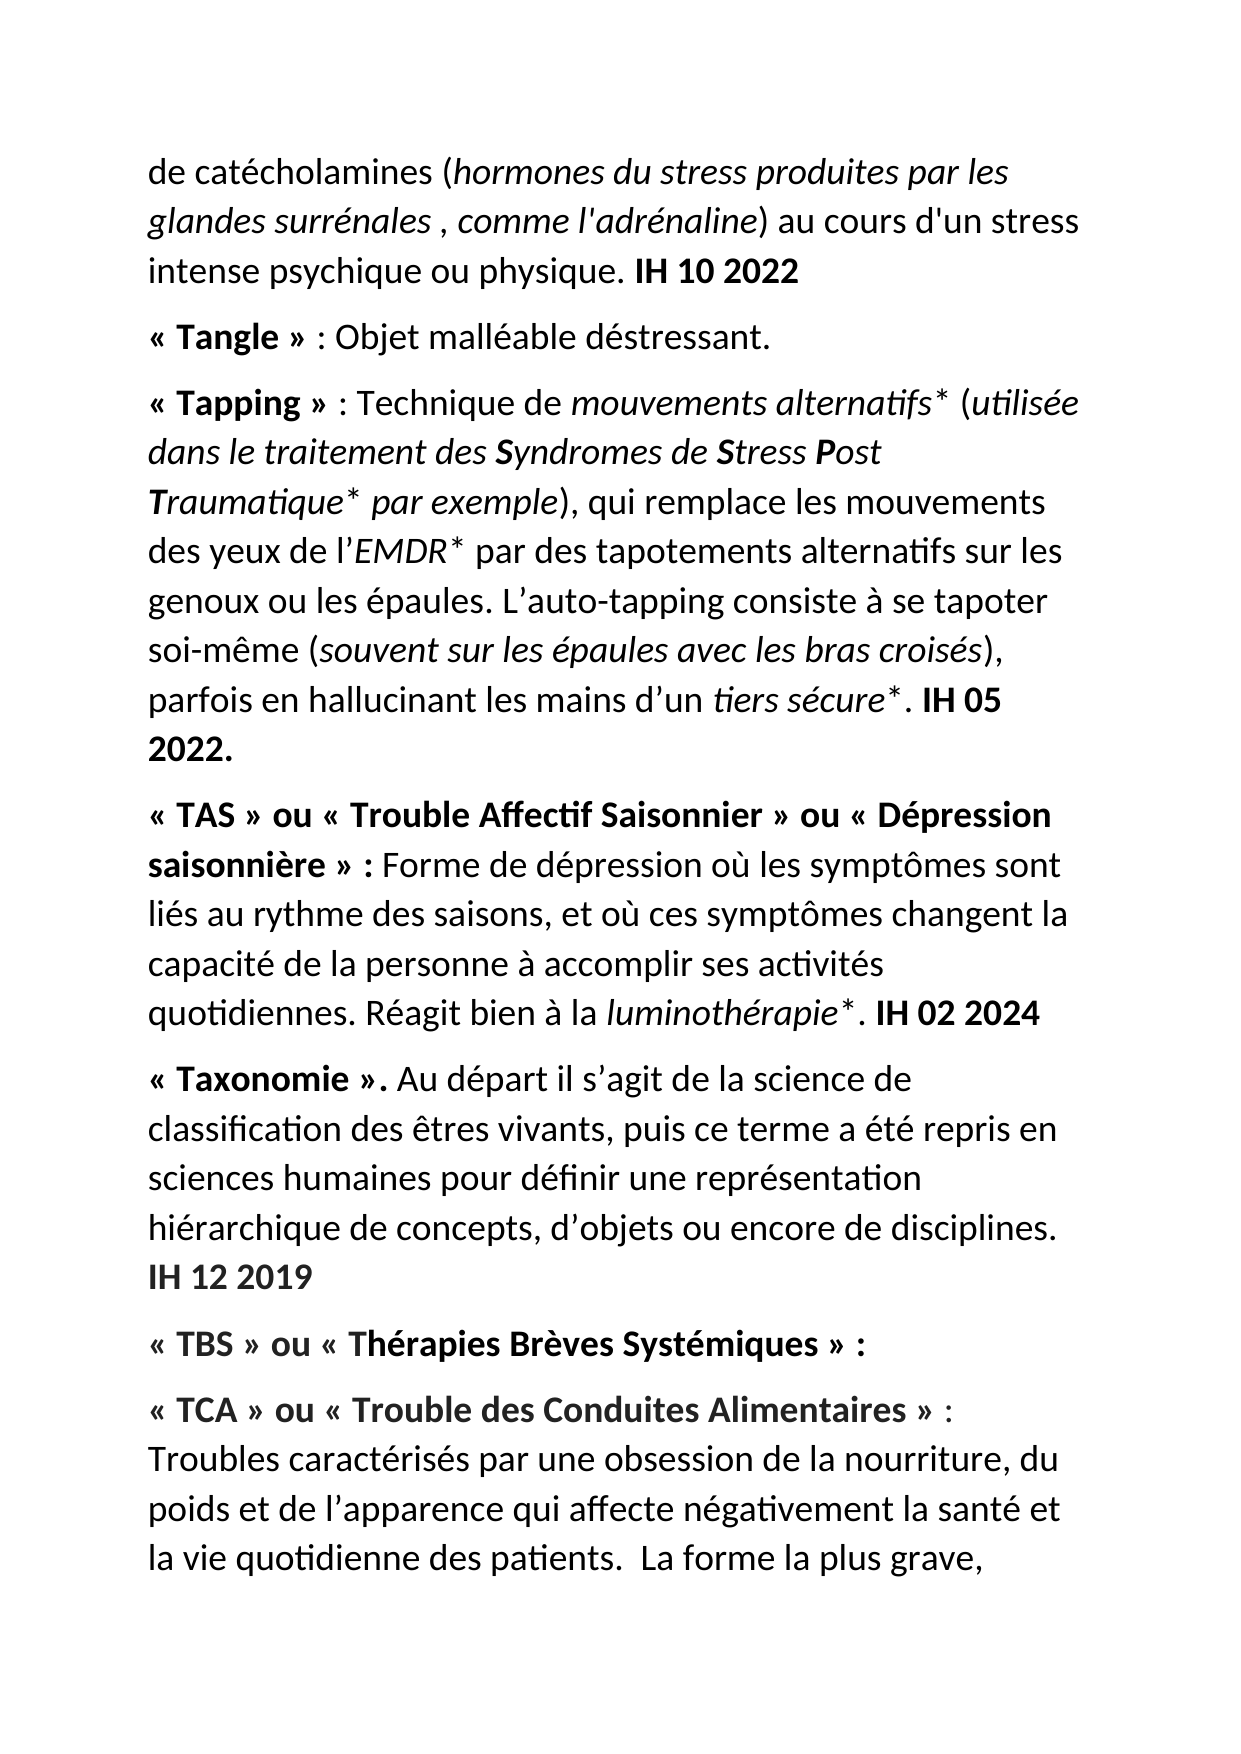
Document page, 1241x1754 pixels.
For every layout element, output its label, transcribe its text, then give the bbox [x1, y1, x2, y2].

text « TAS » ou « Trouble Affectif Saisonnier » ou « Dépression saisonnière » : Forme de dépression où les symptômes sont liés au rythme des saisons, et où ces symptômes changent la capacité de la personne à accomplir ses activités quotidiennes. Réagit bien à la luminothérapie*. IH 02 2024 [148, 791, 1093, 1035]
text « Tangle » : Objet malléable déstressant. [148, 313, 1093, 358]
text « TBS » ou « Thérapies Brèves Systémiques » : [148, 1319, 1093, 1365]
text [148, 1386, 1093, 1580]
text « Taxonomie ». Au départ il s’agit de la science de classification des êtres vivants, puis ce terme a été repris en sciences humaines pour définir une représentation hiérarchique de concepts, d’objets ou encore de disciplines. IH 12 2019 [148, 1055, 1093, 1299]
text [148, 148, 1093, 292]
text « Tapping » : Technique de mouvements alternatifs* (utilisée dans le traitement des Syndromes de Stress Post Traumatique* par exemple), qui remplace les mouvements des yeux de l’EMDR* par des tapotements alternatifs sur les genoux ou les épaules. L’auto-tapping consiste à se tapoter soi-même (souvent sur les épaules avec les bras croisés), parfois en hallucinant les mains d’un tiers sécure*. IH 05 2022. [148, 379, 1093, 771]
